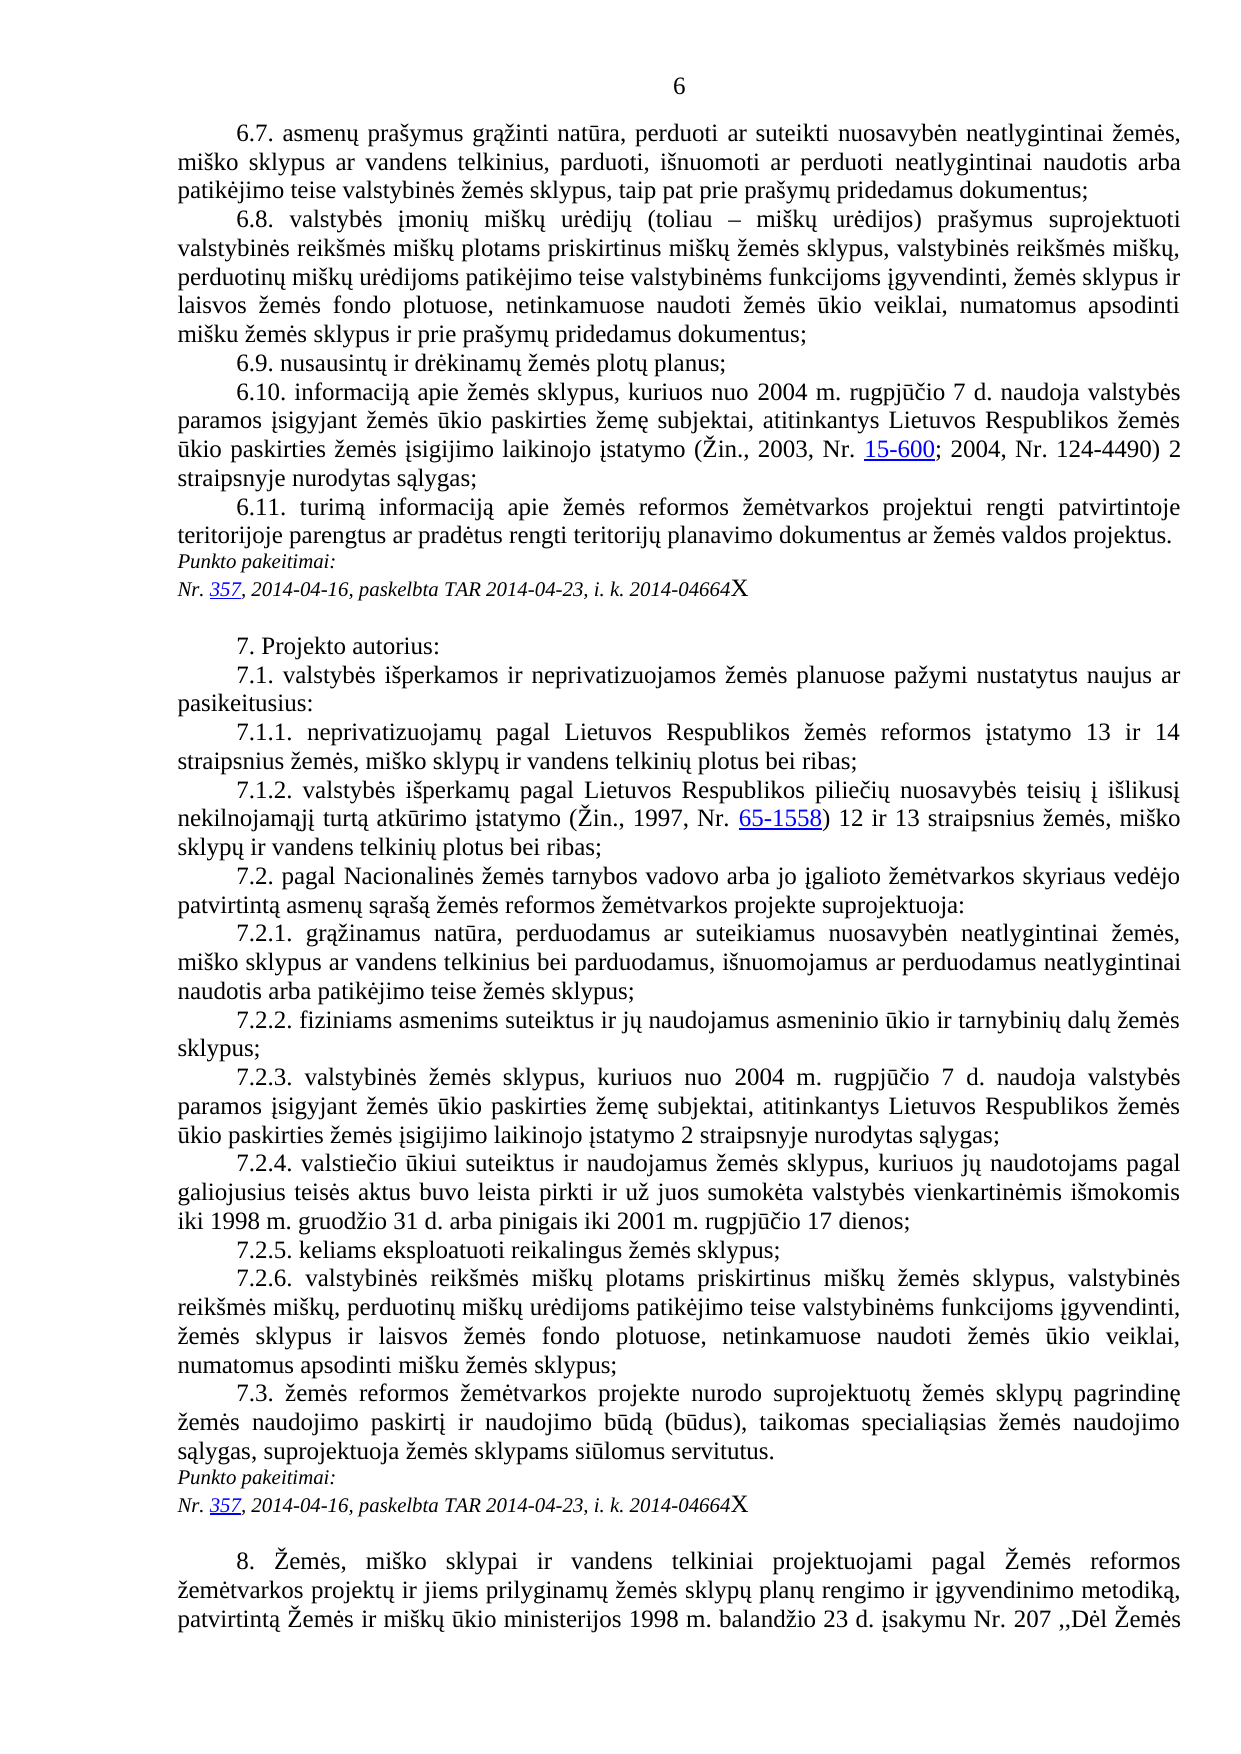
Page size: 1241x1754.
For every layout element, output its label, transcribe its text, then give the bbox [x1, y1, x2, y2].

text 6.7. asmenų prašymus grąžinti natūra, perduoti ar suteikti nuosavybėn neatlygintinai žemės, miško sklypus ar vandens telkinius, parduoti, išnuomoti ar perduoti neatlygintinai naudotis arba patikėjimo teise valstybinės žemės sklypus, taip pat prie prašymų pridedamus dokumentus; [177, 118, 1181, 204]
text 6.9. nusausintų ir drėkinamų žemės plotų planus; [177, 348, 1181, 377]
text 7.1. valstybės išperkamos ir neprivatizuojamos žemės planuose pažymi nustatytus naujus ar pasikeitusius: [177, 660, 1181, 717]
text 7.2.4. valstiečio ūkiui suteiktus ir naudojamus žemės sklypus, kuriuos jų naudotojams pagal galiojusius teisės aktus buvo leista pirkti ir už juos sumokėta valstybės vienkartinėmis išmokomis iki 1998 m. gruodžio 31 d. arba pinigais iki 2001 m. rugpjūčio 17 dienos; [177, 1148, 1181, 1235]
text 6.10. informaciją apie žemės sklypus, kuriuos nuo 2004 m. rugpjūčio 7 d. naudoja valstybės paramos įsigyjant žemės ūkio paskirties žemę subjektai, atitinkantys Lietuvos Respublikos žemės ūkio paskirties žemės įsigijimo laikinojo įstatymo (Žin., 2003, Nr. 15-600; 2004, Nr. 124-4490) 2 straipsnyje nurodytas sąlygas; [177, 377, 1181, 492]
text 7.2.6. valstybinės reikšmės miškų plotams priskirtinus miškų žemės sklypus, valstybinės reikšmės miškų, perduotinų miškų urėdijoms patikėjimo teise valstybinėms funkcijoms įgyvendinti, žemės sklypus ir laisvos žemės fondo plotuose, netinkamuose naudoti žemės ūkio veiklai, numatomus apsodinti mišku žemės sklypus; [177, 1263, 1181, 1378]
text 7.2.2. fiziniams asmenims suteiktus ir jų naudojamus asmeninio ūkio ir tarnybinių dalų žemės sklypus; [177, 1005, 1181, 1062]
text 7.2.5. keliams eksploatuoti reikalingus žemės sklypus; [177, 1235, 1181, 1263]
text 7. Projekto autorius: [177, 631, 1181, 660]
text 6.11. turimą informaciją apie žemės reformos žemėtvarkos projektui rengti patvirtintoje teritorijoje parengtus ar pradėtus rengti teritorijų planavimo dokumentus ar žemės valdos projektus. [177, 492, 1181, 549]
text 7.1.2. valstybės išperkamų pagal Lietuvos Respublikos piliečių nuosavybės teisių į išlikusį nekilnojamąjį turtą atkūrimo įstatymo (Žin., 1997, Nr. 65-1558) 12 ir 13 straipsnius žemės, miško sklypų ir vandens telkinių plotus bei ribas; [177, 775, 1181, 861]
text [177, 1546, 1181, 1632]
text 7.2.3. valstybinės žemės sklypus, kuriuos nuo 2004 m. rugpjūčio 7 d. naudoja valstybės paramos įsigyjant žemės ūkio paskirties žemę subjektai, atitinkantys Lietuvos Respublikos žemės ūkio paskirties žemės įsigijimo laikinojo įstatymo 2 straipsnyje nurodytas sąlygas; [177, 1062, 1181, 1148]
text 7.1.1. neprivatizuojamų pagal Lietuvos Respublikos žemės reformos įstatymo 13 ir 14 straipsnius žemės, miško sklypų ir vandens telkinių plotus bei ribas; [177, 717, 1181, 775]
text 6.8. valstybės įmonių miškų urėdijų (toliau – miškų urėdijos) prašymus suprojektuoti valstybinės reikšmės miškų plotams priskirtinus miškų žemės sklypus, valstybinės reikšmės miškų, perduotinų miškų urėdijoms patikėjimo teise valstybinėms funkcijoms įgyvendinti, žemės sklypus ir laisvos žemės fondo plotuose, netinkamuose naudoti žemės ūkio veiklai, numatomus apsodinti mišku žemės sklypus ir prie prašymų pridedamus dokumentus; [177, 204, 1181, 348]
text 7.2. pagal Nacionalinės žemės tarnybos vadovo arba jo įgalioto žemėtvarkos skyriaus vedėjo patvirtintą asmenų sąrašą žemės reformos žemėtvarkos projekte suprojektuoja: [177, 861, 1181, 918]
text 7.2.1. grąžinamus natūra, perduodamus ar suteikiamus nuosavybėn neatlygintinai žemės, miško sklypus ar vandens telkinius bei parduodamus, išnuomojamus ar perduodamus neatlygintinai naudotis arba patikėjimo teise žemės sklypus; [177, 918, 1181, 1005]
text 7.3. žemės reformos žemėtvarkos projekte nurodo suprojektuotų žemės sklypų pagrindinę žemės naudojimo paskirtį ir naudojimo būdą (būdus), taikomas specialiąsias žemės naudojimo sąlygas, suprojektuoja žemės sklypams siūlomus servitutus. [177, 1378, 1181, 1465]
